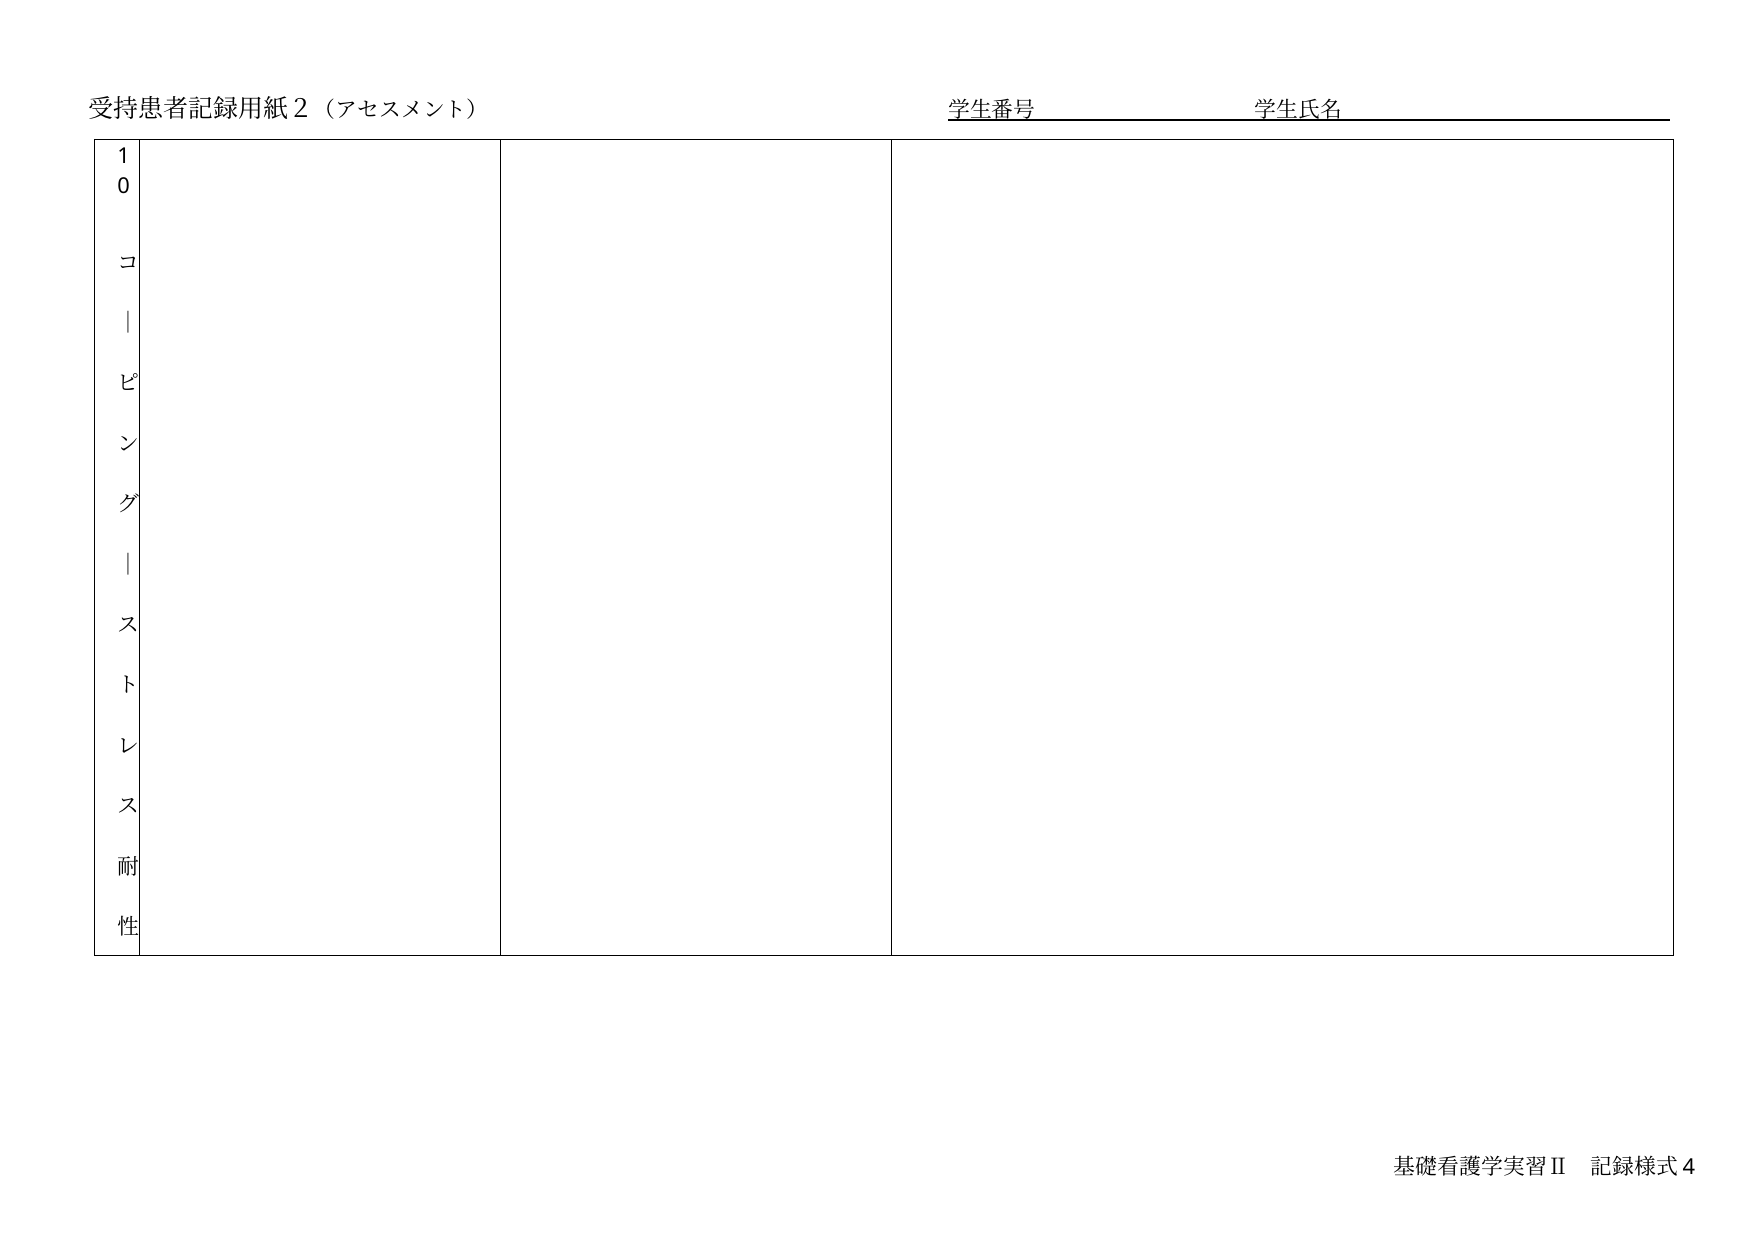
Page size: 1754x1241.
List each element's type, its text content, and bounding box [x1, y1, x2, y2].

table_cell [892, 140, 1673, 955]
table_cell [501, 140, 891, 955]
table_cell 10 コ ｜ ピ ン グ ｜ ス ト レ ス 耐 性 [95, 140, 139, 955]
table_cell [140, 140, 500, 955]
